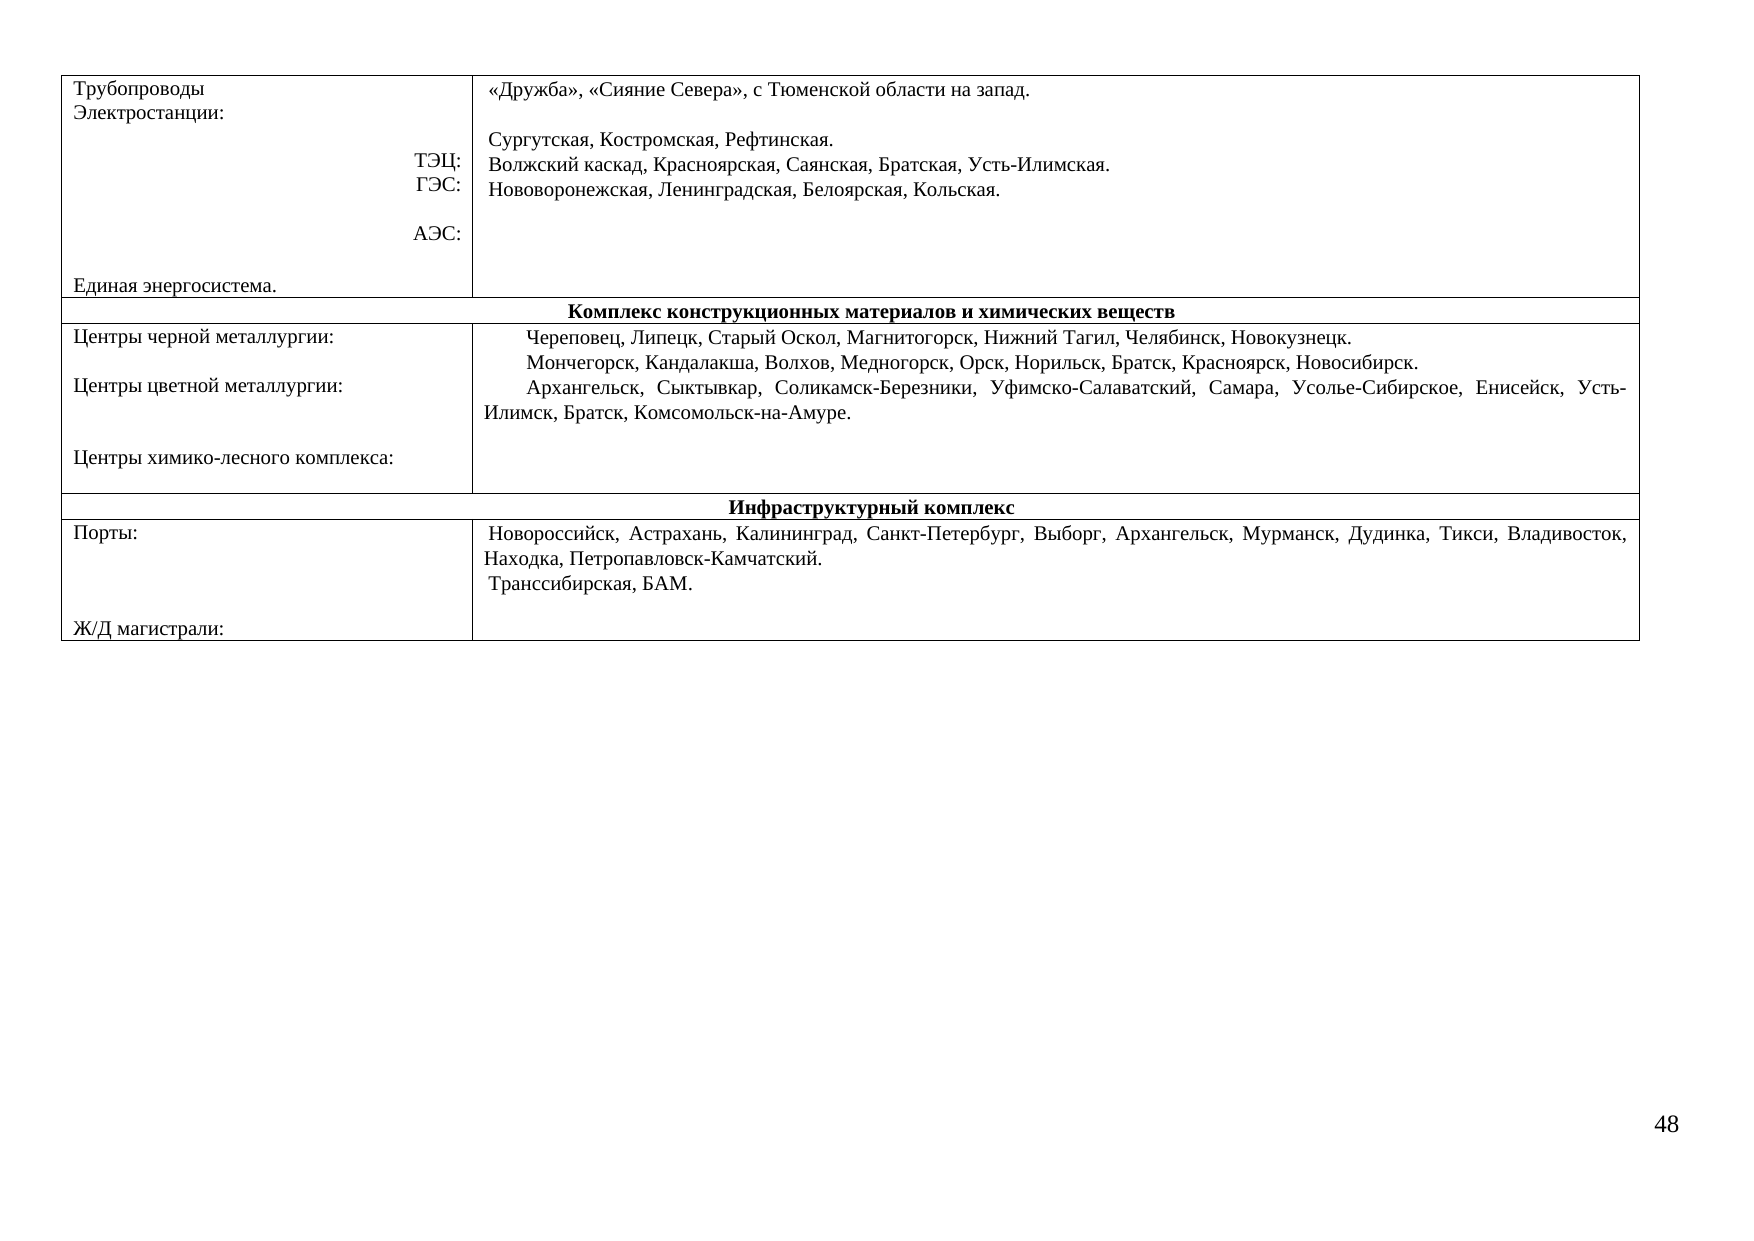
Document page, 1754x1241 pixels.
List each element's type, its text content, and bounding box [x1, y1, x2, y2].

table_cell Комплекс конструкционных материалов и химических веществ [62, 298, 1639, 323]
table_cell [473, 76, 1639, 297]
table_cell Центры черной металлургии: Центры цветной металлургии: Центры химико-лесного комплекса: [62, 324, 472, 493]
table_cell Порты: Ж/Д магистрали: [62, 520, 472, 640]
table_cell Череповец, Липецк, Старый Оскол, Магнитогорск, Нижний Тагил, Челябинск, Новокузнецк. Мончегорск, Кандалакша, Волхов, Медногорск, Орск, Норильск, Братск, Красноярск, Новосибирск. Архангельск, Сыктывкар, Соликамск-Березники, Уфимско-Салаватский, Самара, Усолье-Сибирское, Енисейск, Усть-Илимск, Братск, Комсомольск-на-Амуре. [473, 324, 1639, 493]
table_cell Инфраструктурный комплекс [62, 494, 1639, 519]
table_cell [62, 76, 472, 297]
table_cell Новороссийск, Астрахань, Калининград, Санкт-Петербург, Выборг, Архангельск, Мурманск, Дудинка, Тикси, Владивосток, Находка, Петропавловск-Камчатский. Транссибирская, БАМ. [473, 520, 1639, 640]
